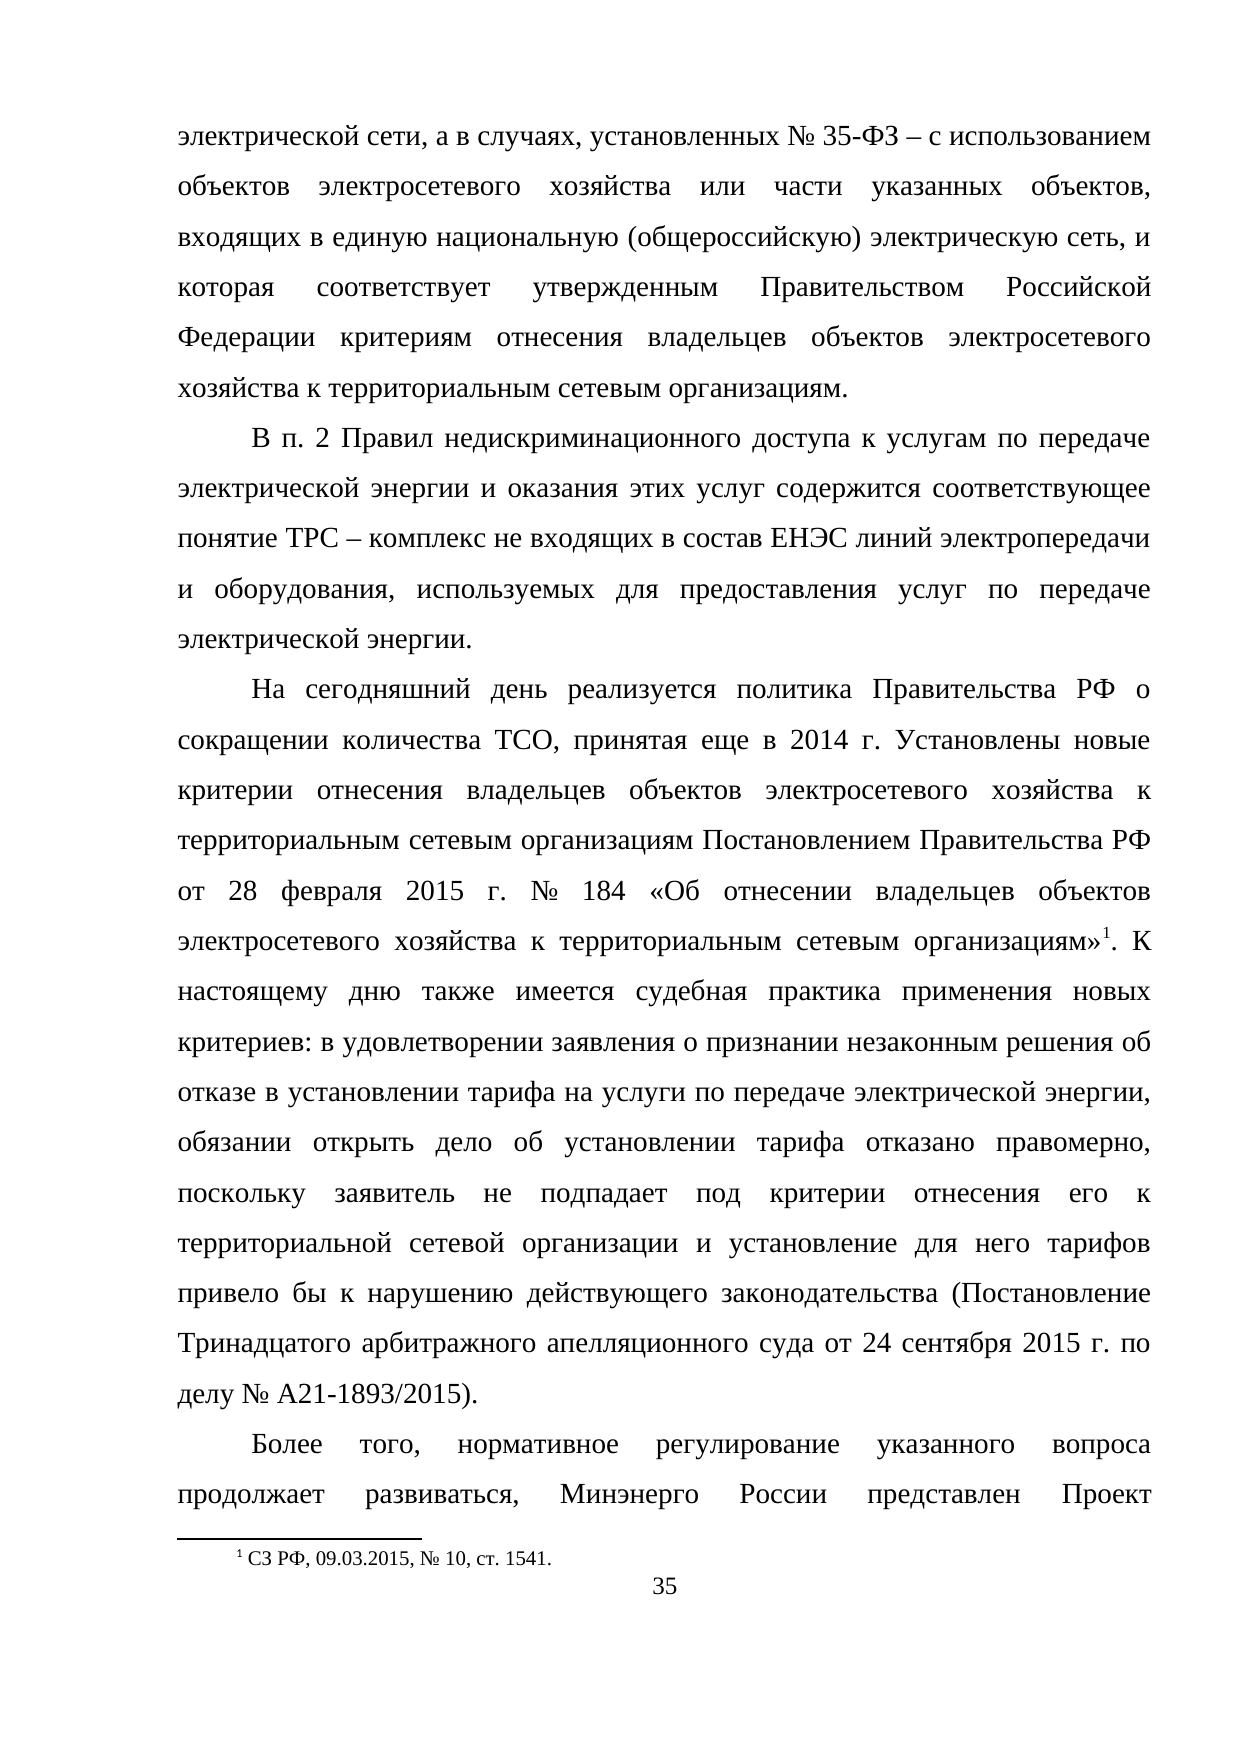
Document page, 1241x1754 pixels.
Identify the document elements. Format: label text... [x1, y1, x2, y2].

text В п. 2 Правил недискриминационного доступа к услугам по передаче электрической энергии и оказания этих услуг содержится соответствующее понятие ТРС – комплекс не входящих в состав ЕНЭС линий электропередачи и оборудования, используемых для предоставления услуг по передаче электрической энергии. [177, 420, 1152, 655]
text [177, 118, 1152, 403]
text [177, 1426, 1152, 1510]
text На сегодняшний день реализуется политика Правительства РФ о сокращении количества ТСО, принятая еще в 2014 г. Установлены новые критерии отнесения владельцев объектов электросетевого хозяйства к территориальным сетевым организациям Постановлением Правительства РФ от 28 февраля 2015 г. № 184 «Об отнесении владельцев объектов электросетевого хозяйства к территориальным сетевым организациям». К настоящему дню также имеется судебная практика применения новых критериев: в удовлетворении заявления о признании незаконным решения об отказе в установлении тарифа на услуги по передаче электрической энергии, обязании открыть дело об установлении тарифа отказано правомерно, поскольку заявитель не подпадает под критерии отнесения его к территориальной сетевой организации и установление для него тарифов привело бы к нарушению действующего законодательства (Постановление Тринадцатого арбитражного апелляционного суда от 24 сентября 2015 г. по делу № А21-1893/2015). [177, 672, 1152, 1409]
